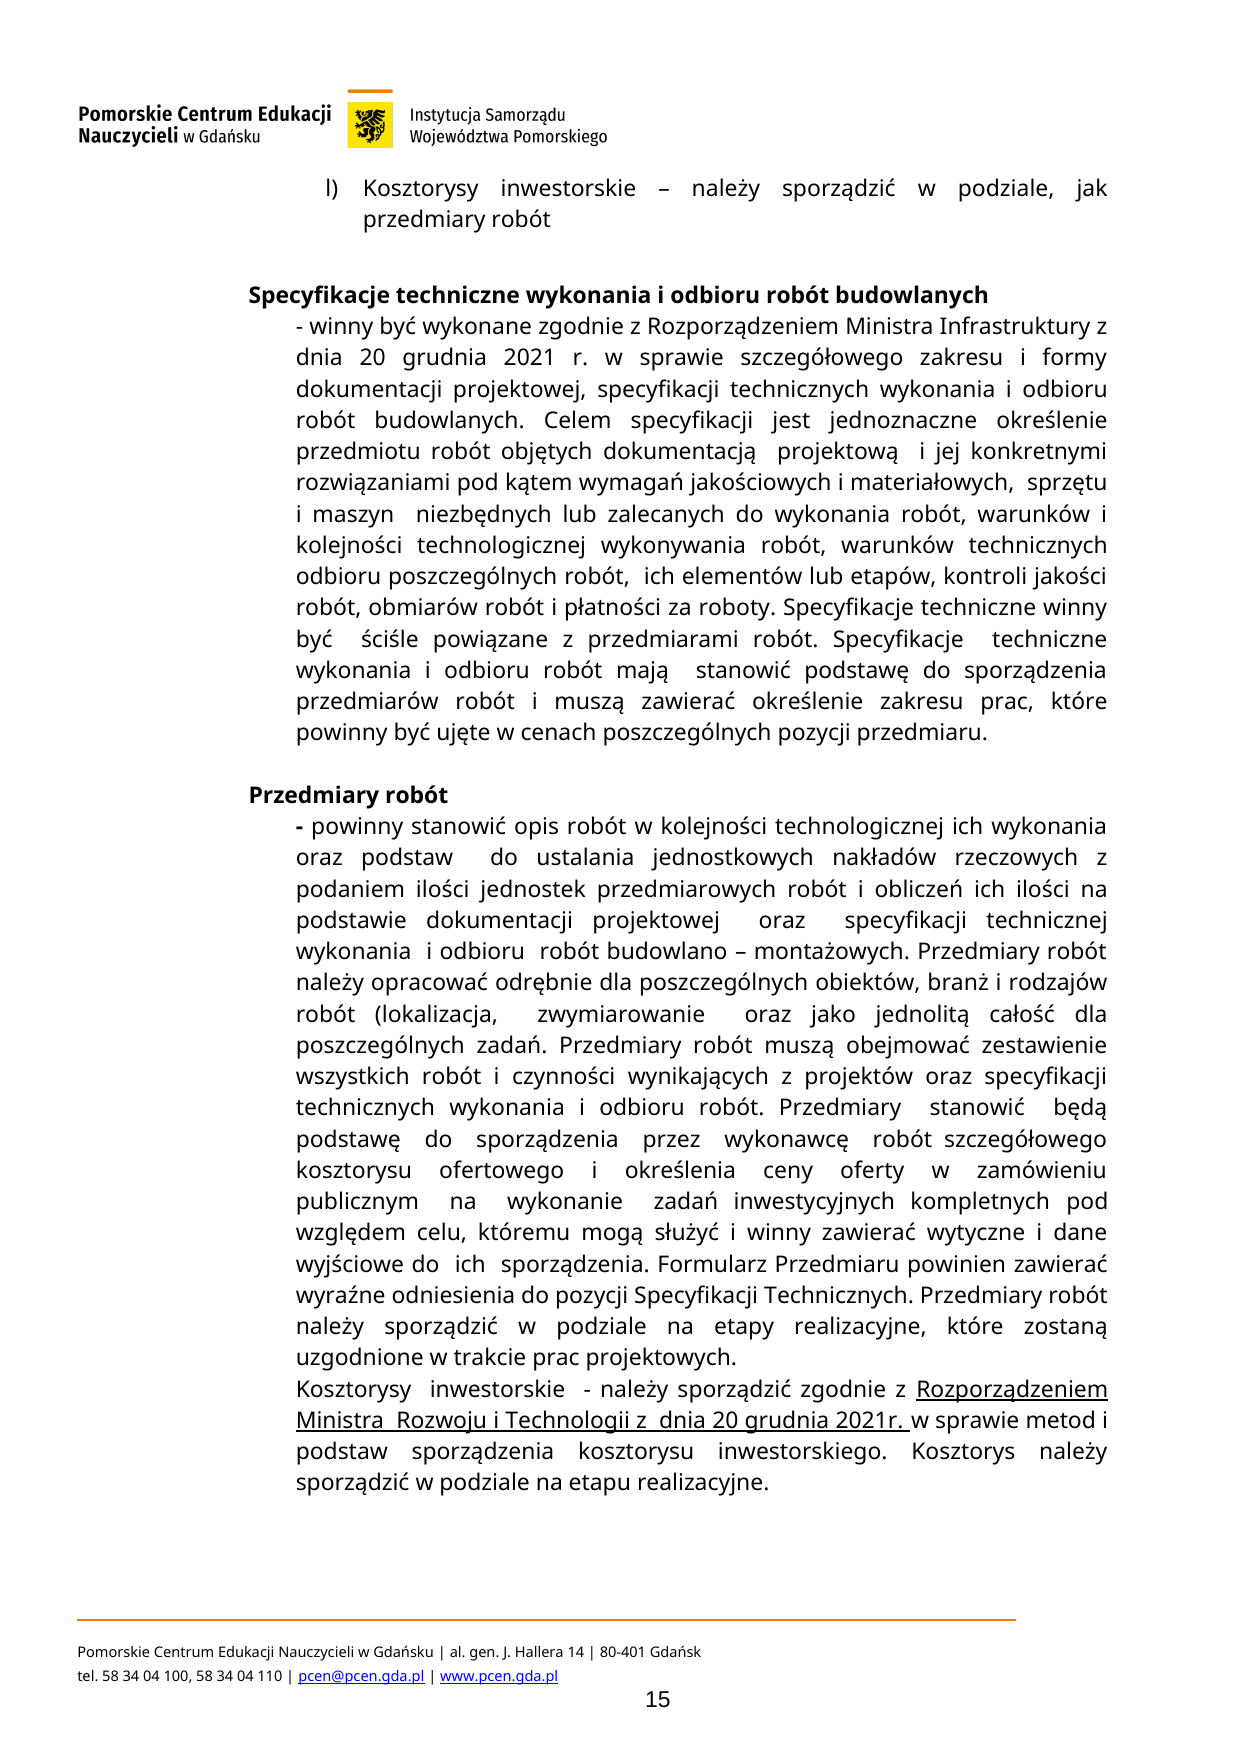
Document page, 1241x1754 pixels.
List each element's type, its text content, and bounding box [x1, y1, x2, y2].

text Przedmiary robót [248, 779, 1108, 810]
text - winny być wykonane zgodnie z Rozporządzeniem Ministra Infrastruktury z dnia 20 grudnia 2021 r. w sprawie szczegółowego zakresu i formy dokumentacji projektowej, specyfikacji technicznych wykonania i odbioru robót budowlanych. Celem specyfikacji jest jednoznaczne określenie przedmiotu robót objętych dokumentacją projektową i jej konkretnymi rozwiązaniami pod kątem wymagań jakościowych i materiałowych, sprzętu i maszyn niezbędnych lub zalecanych do wykonania robót, warunków i kolejności technologicznej wykonywania robót, warunków technicznych odbioru poszczególnych robót, ich elementów lub etapów, kontroli jakości robót, obmiarów robót i płatności za roboty. Specyfikacje techniczne winny być ściśle powiązane z przedmiarami robót. Specyfikacje techniczne wykonania i odbioru robót mają stanowić podstawę do sporządzenia przedmiarów robót i muszą zawierać określenie zakresu prac, które powinny być ujęte w cenach poszczególnych pozycji przedmiaru. [296, 310, 1108, 748]
text - powinny stanowić opis robót w kolejności technologicznej ich wykonania oraz podstaw do ustalania jednostkowych nakładów rzeczowych z podaniem ilości jednostek przedmiarowych robót i obliczeń ich ilości na podstawie dokumentacji projektowej oraz specyfikacji technicznej wykonania i odbioru robót budowlano – montażowych. Przedmiary robót należy opracować odrębnie dla poszczególnych obiektów, branż i rodzajów robót (lokalizacja, zwymiarowanie oraz jako jednolitą całość dla poszczególnych zadań. Przedmiary robót muszą obejmować zestawienie wszystkich robót i czynności wynikających z projektów oraz specyfikacji technicznych wykonania i odbioru robót. Przedmiary stanowić będą podstawę do sporządzenia przez wykonawcę robót szczegółowego kosztorysu ofertowego i określenia ceny oferty w zamówieniu publicznym na wykonanie zadań inwestycyjnych kompletnych pod względem celu, któremu mogą służyć i winny zawierać wytyczne i dane wyjściowe do ich sporządzenia. Formularz Przedmiaru powinien zawierać wyraźne odniesienia do pozycji Specyfikacji Technicznych. Przedmiary robót należy sporządzić w podziale na etapy realizacyjne, które zostaną uzgodnione w trakcie prac projektowych. [296, 810, 1108, 1373]
text Kosztorysy inwestorskie - należy sporządzić zgodnie z Rozporządzeniem Ministra Rozwoju i Technologii z dnia 20 grudnia 2021r. w sprawie metod i podstaw sporządzenia kosztorysu inwestorskiego. Kosztorys należy sporządzić w podziale na etapu realizacyjne. [296, 1373, 1108, 1498]
text Specyfikacje techniczne wykonania i odbioru robót budowlanych [248, 279, 1108, 310]
list Kosztorysy inwestorskie – należy sporządzić w podziale, jak przedmiary robót [325, 172, 1108, 234]
picture [77, 88, 608, 148]
